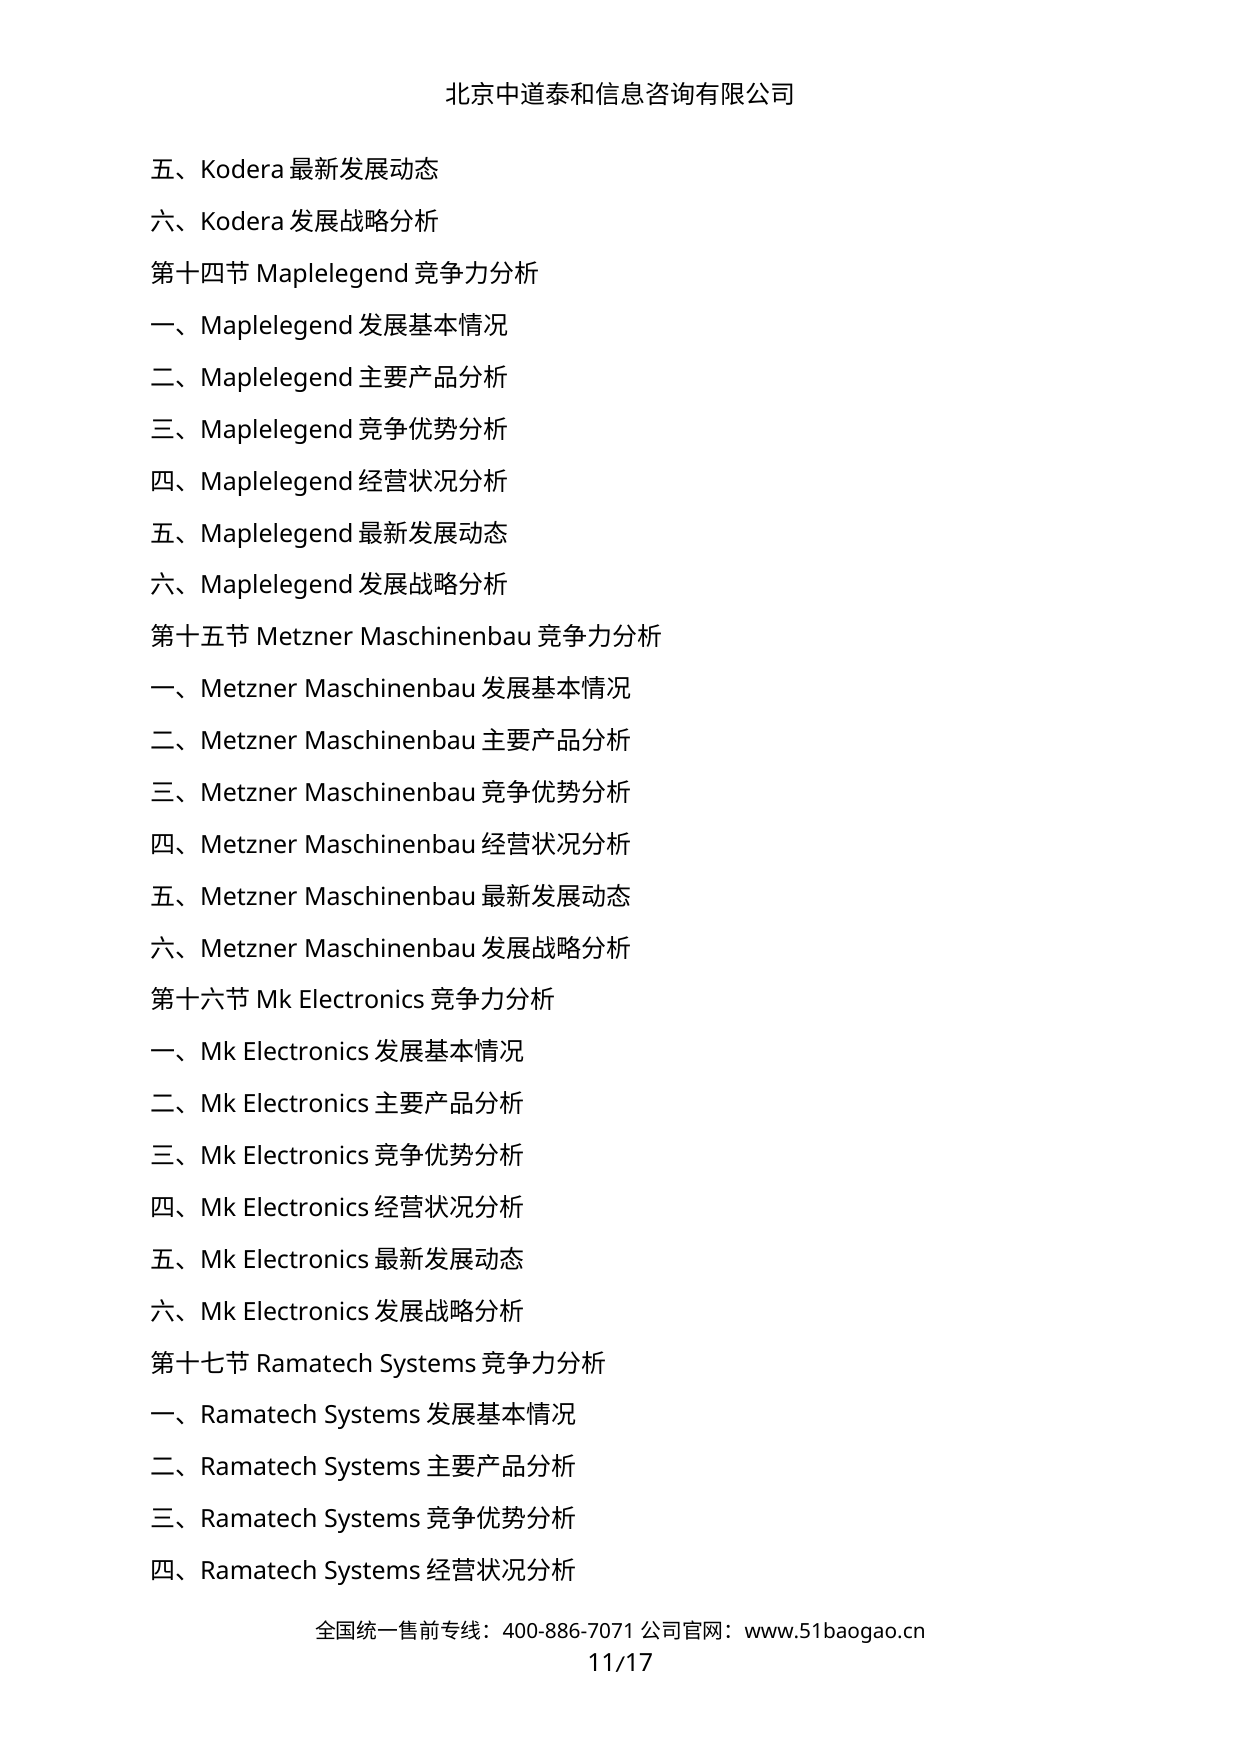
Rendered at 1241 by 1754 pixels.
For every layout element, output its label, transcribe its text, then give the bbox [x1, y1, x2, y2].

text 三、Metzner Maschinenbau竞争优势分析 [150, 772, 1090, 809]
text 第十五节 Metzner Maschinenbau竞争力分析 [150, 617, 1090, 653]
text 四、Mk Electronics经营状况分析 [150, 1187, 1090, 1224]
text 一、Metzner Maschinenbau发展基本情况 [150, 669, 1090, 705]
text 六、Metzner Maschinenbau发展战略分析 [150, 928, 1090, 964]
text 三、Maplelegend竞争优势分析 [150, 409, 1090, 446]
text 一、Mk Electronics发展基本情况 [150, 1032, 1090, 1068]
text 二、Maplelegend主要产品分析 [150, 357, 1090, 394]
text 六、Maplelegend发展战略分析 [150, 565, 1090, 601]
text 一、Ramatech Systems发展基本情况 [150, 1395, 1090, 1431]
text 五、Maplelegend最新发展动态 [150, 513, 1090, 549]
text 第十四节 Maplelegend竞争力分析 [150, 254, 1090, 290]
text 第十六节 Mk Electronics竞争力分析 [150, 980, 1090, 1016]
text 五、Kodera最新发展动态 [150, 150, 1090, 186]
text 二、Mk Electronics主要产品分析 [150, 1084, 1090, 1120]
text 三、Mk Electronics竞争优势分析 [150, 1136, 1090, 1172]
text 四、Metzner Maschinenbau经营状况分析 [150, 824, 1090, 861]
text 三、Ramatech Systems竞争优势分析 [150, 1499, 1090, 1535]
text 五、Metzner Maschinenbau最新发展动态 [150, 876, 1090, 912]
text 六、Kodera发展战略分析 [150, 202, 1090, 238]
text 二、Ramatech Systems主要产品分析 [150, 1447, 1090, 1483]
text 六、Mk Electronics发展战略分析 [150, 1291, 1090, 1327]
text 一、Maplelegend发展基本情况 [150, 306, 1090, 342]
text 四、Ramatech Systems经营状况分析 [150, 1551, 1090, 1587]
text 四、Maplelegend经营状况分析 [150, 461, 1090, 497]
text 二、Metzner Maschinenbau主要产品分析 [150, 721, 1090, 757]
text 五、Mk Electronics最新发展动态 [150, 1239, 1090, 1276]
text 第十七节 Ramatech Systems竞争力分析 [150, 1343, 1090, 1379]
